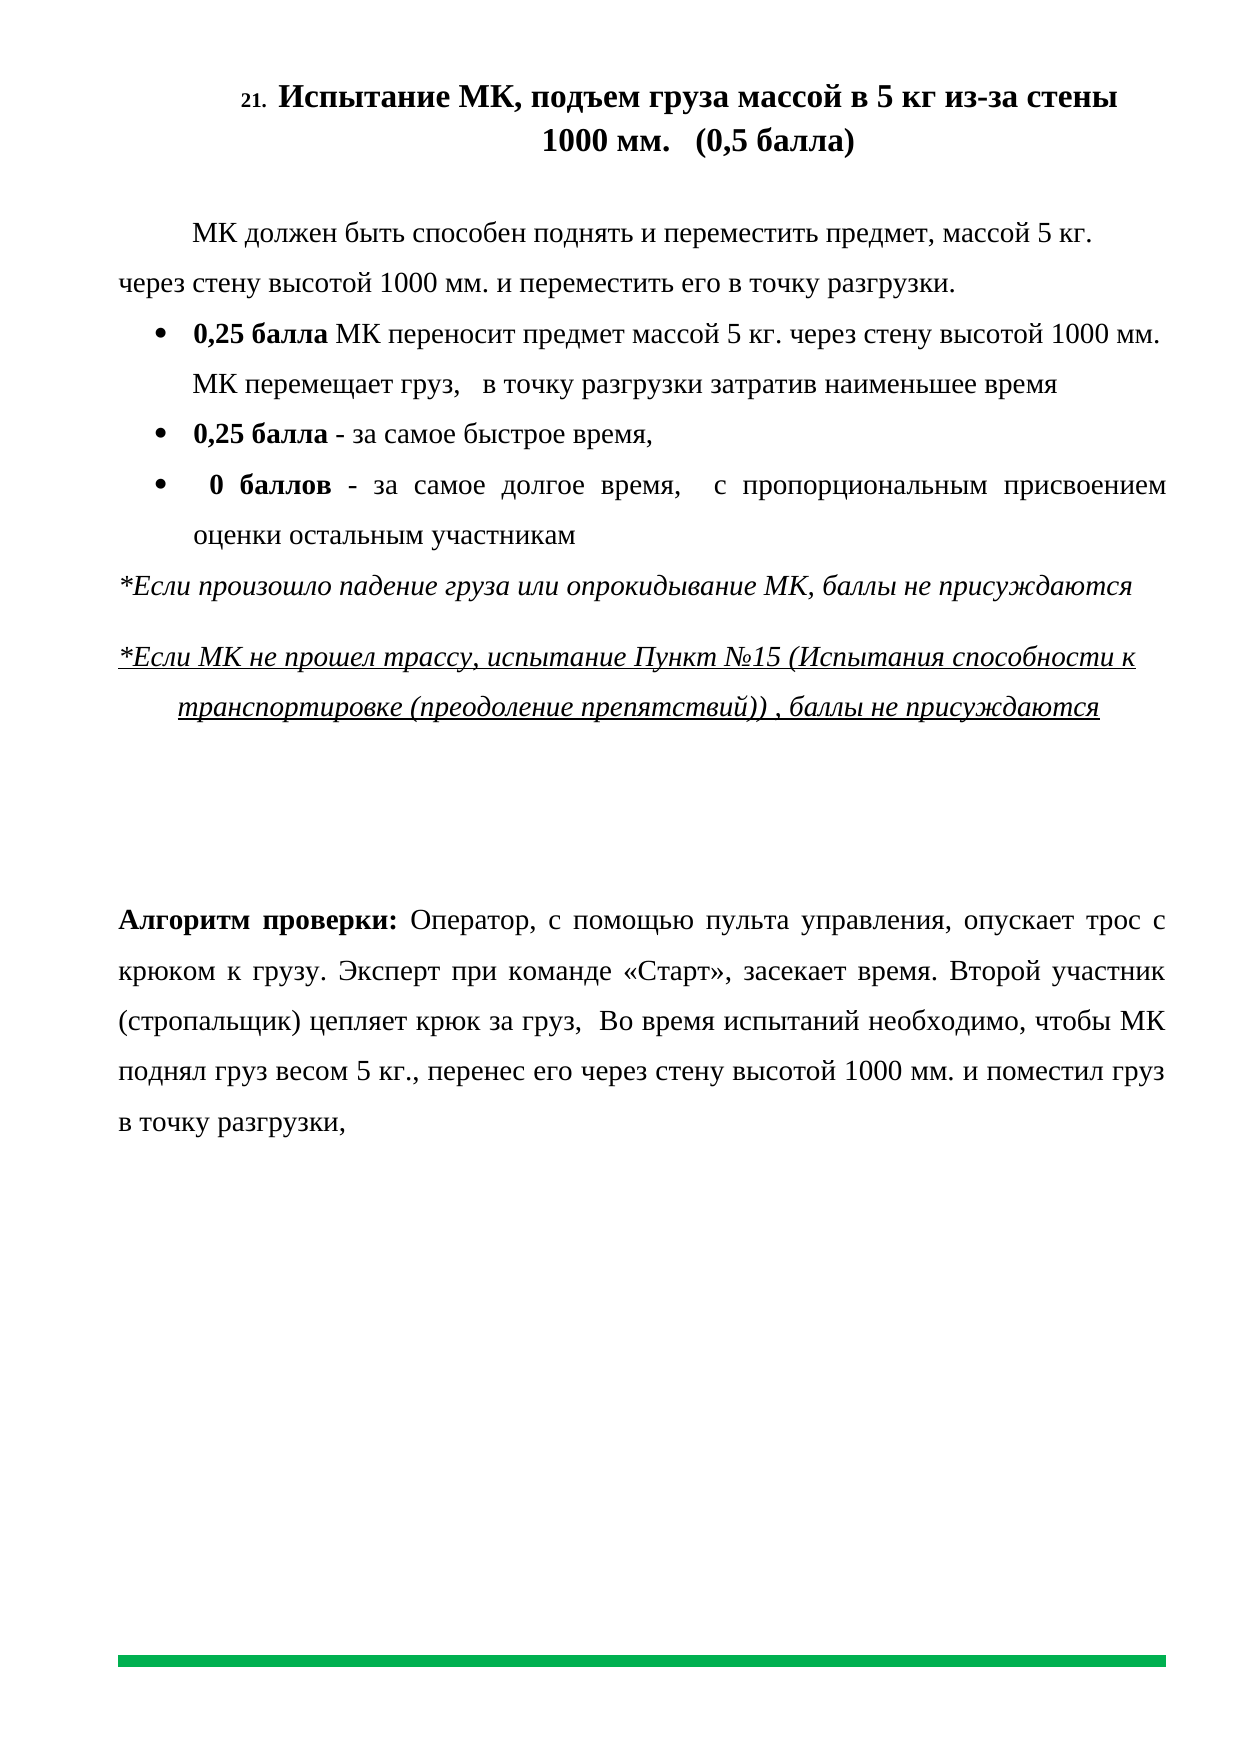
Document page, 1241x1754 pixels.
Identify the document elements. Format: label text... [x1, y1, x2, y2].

list 0 баллов - за самое долгое время, с пропорциональным присвоением оценки остальным участникам [156, 467, 1166, 551]
text Алгоритм проверки: Оператор, с помощью пульта управления, опускает трос с крюком к грузу. Эксперт при команде «Старт», засекает время. Второй участник (стропальщик) цепляет крюк за груз, Во время испытаний необходимо, чтобы МК поднял груз весом 5 кг., перенес его через стену высотой 1000 мм. и поместил груз в точку разгрузки, [118, 902, 1166, 1137]
text *Если МК не прошел трассу, испытание Пункт №15 (Испытания способности к транспортировке (преодоление препятствий)) , баллы не присуждаются [118, 639, 1139, 723]
list 0,25 балла МК переносит предмет массой 5 кг. через стену высотой 1000 мм. [156, 316, 1166, 349]
text МК перемещает груз, в точку разгрузки затратив наименьшее время [192, 366, 1166, 400]
list 0,25 балла - за самое быстрое время, [156, 416, 1166, 450]
text *Если произошло падение груза или опрокидывание МК, баллы не присуждаются [118, 568, 1139, 601]
list МК должен быть способен поднять и переместить предмет, массой 5 кг. через стену высотой 1000 мм. и переместить его в точку разгрузки. [118, 215, 1166, 299]
text Испытание МК, подъем груза массой в 5 кг из-за стены 1000 мм. (0,5 балла) [192, 77, 1166, 159]
